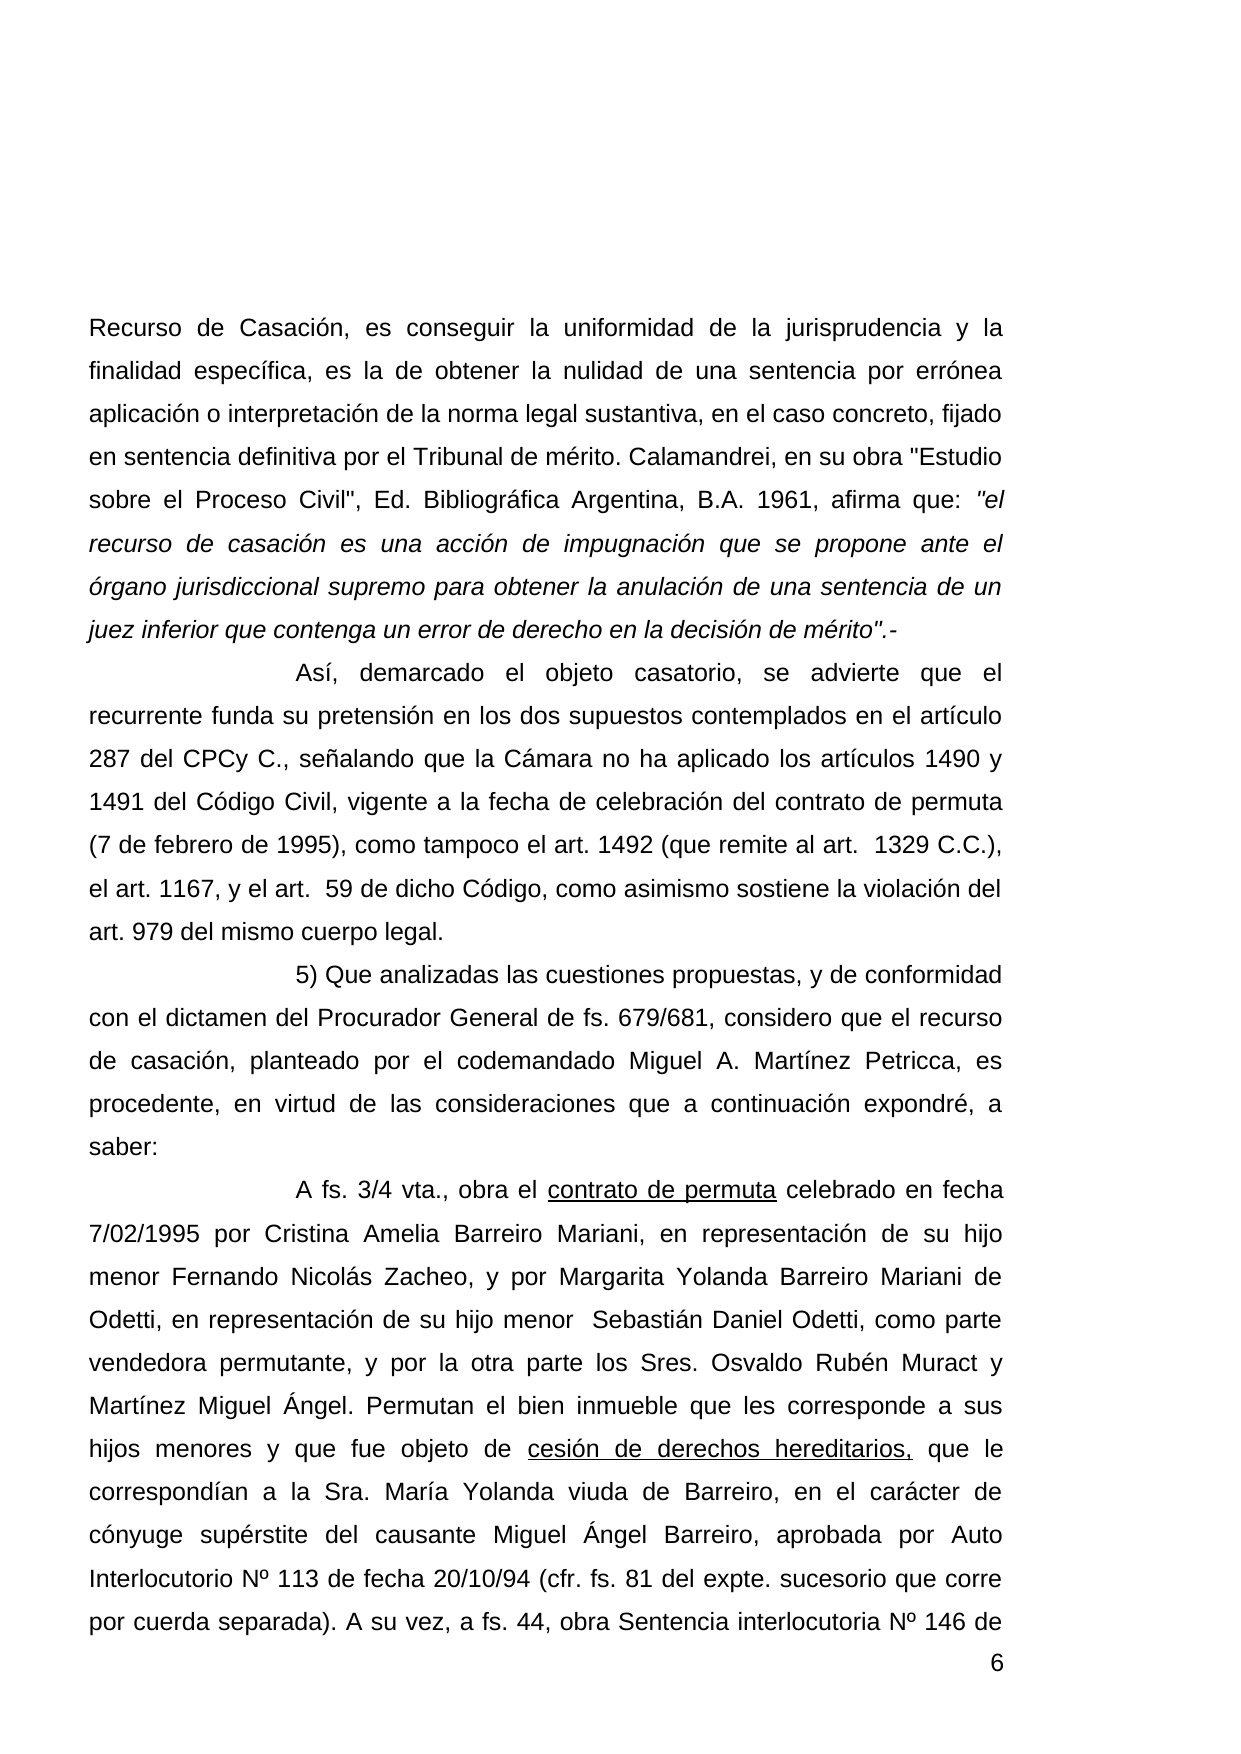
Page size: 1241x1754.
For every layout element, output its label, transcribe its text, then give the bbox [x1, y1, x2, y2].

text 5) Que analizadas las cuestiones propuestas, y de conformidad con el dictamen del Procurador General de fs. 679/681, considero que el recurso de casación, planteado por el codemandado Miguel A. Martínez Petricca, es procedente, en virtud de las consideraciones que a continuación expondré, a saber: [89, 960, 1004, 1161]
text Así, demarcado el objeto casatorio, se advierte que el recurrente funda su pretensión en los dos supuestos contemplados en el artículo 287 del CPCy C., señalando que la Cámara no ha aplicado los artículos 1490 y 1491 del Código Civil, vigente a la fecha de celebración del contrato de permuta (7 de febrero de 1995), como tampoco el art. 1492 (que remite al art. 1329 C.C.), el art. 1167, y el art. 59 de dicho Código, como asimismo sostiene la violación del art. 979 del mismo cuerpo legal. [89, 658, 1004, 946]
